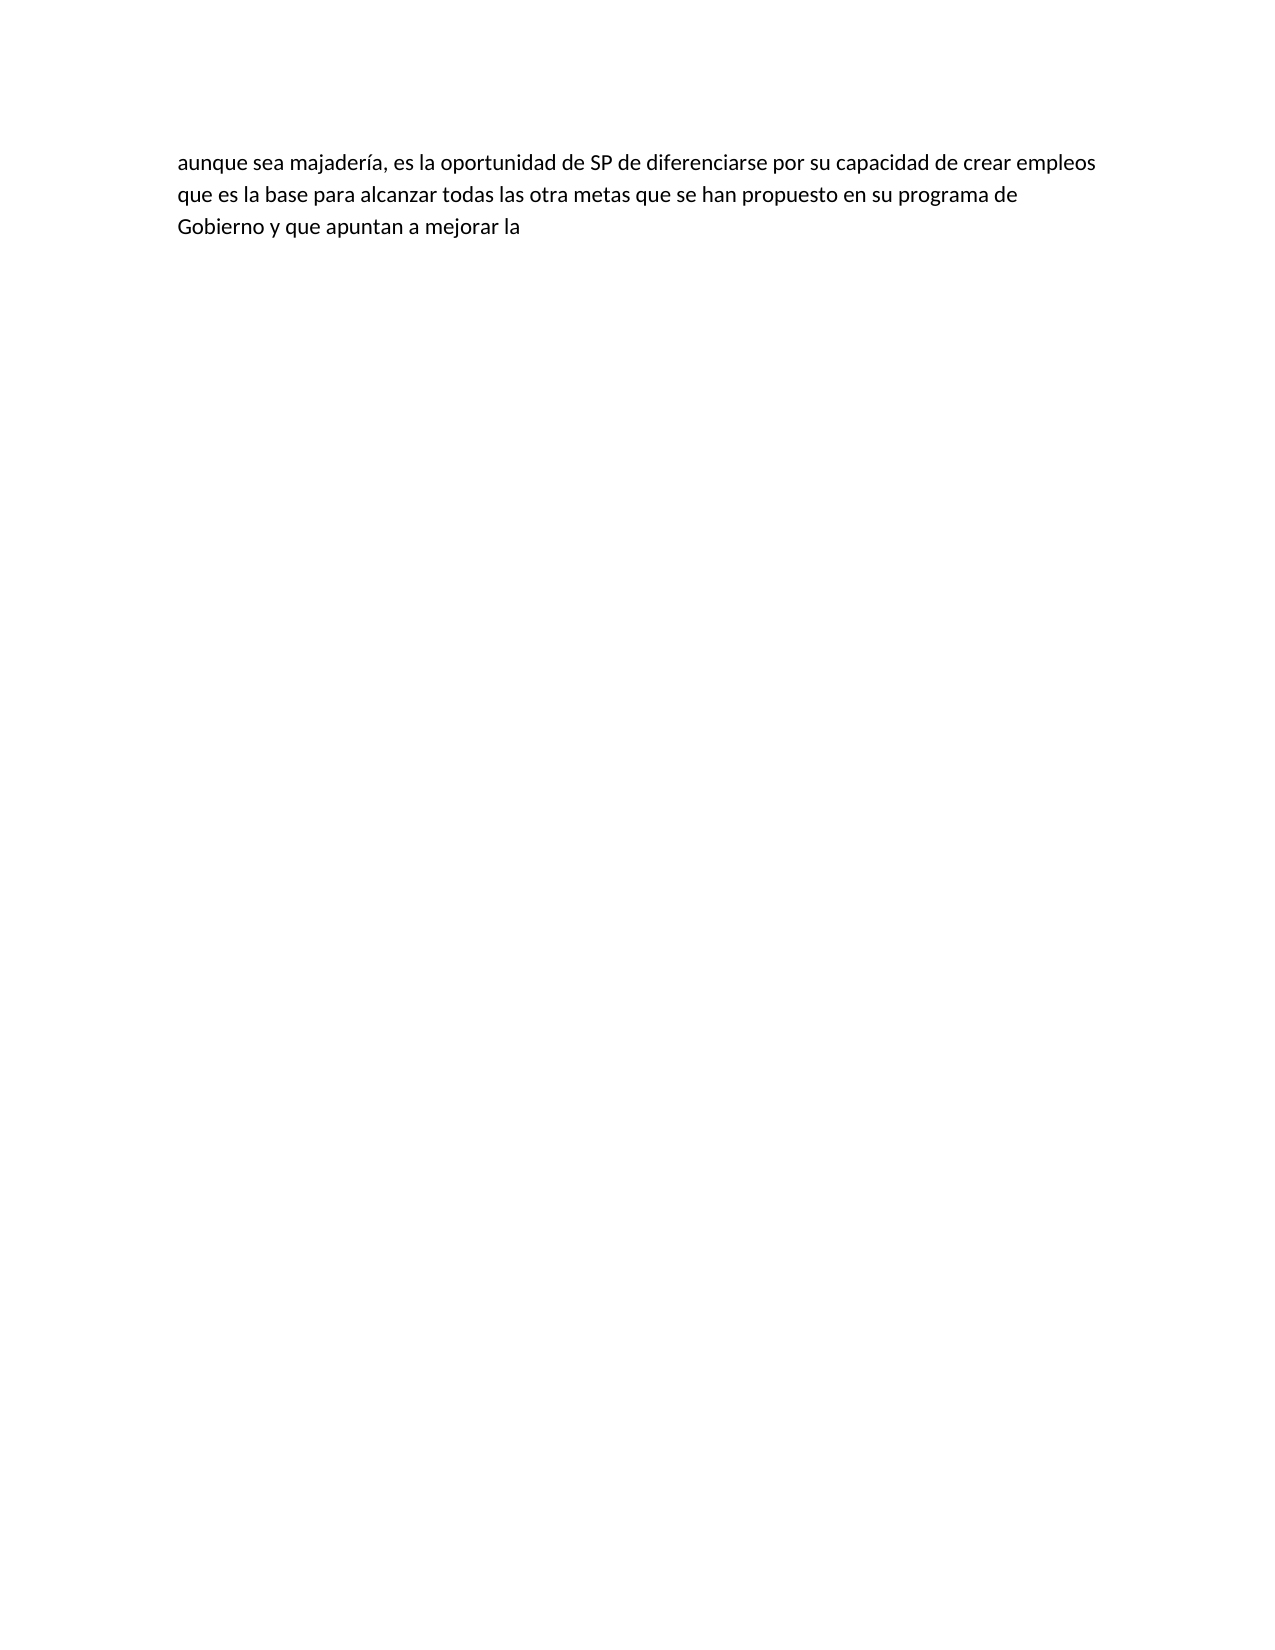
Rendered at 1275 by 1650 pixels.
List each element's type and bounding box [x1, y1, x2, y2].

text [177, 148, 1098, 240]
